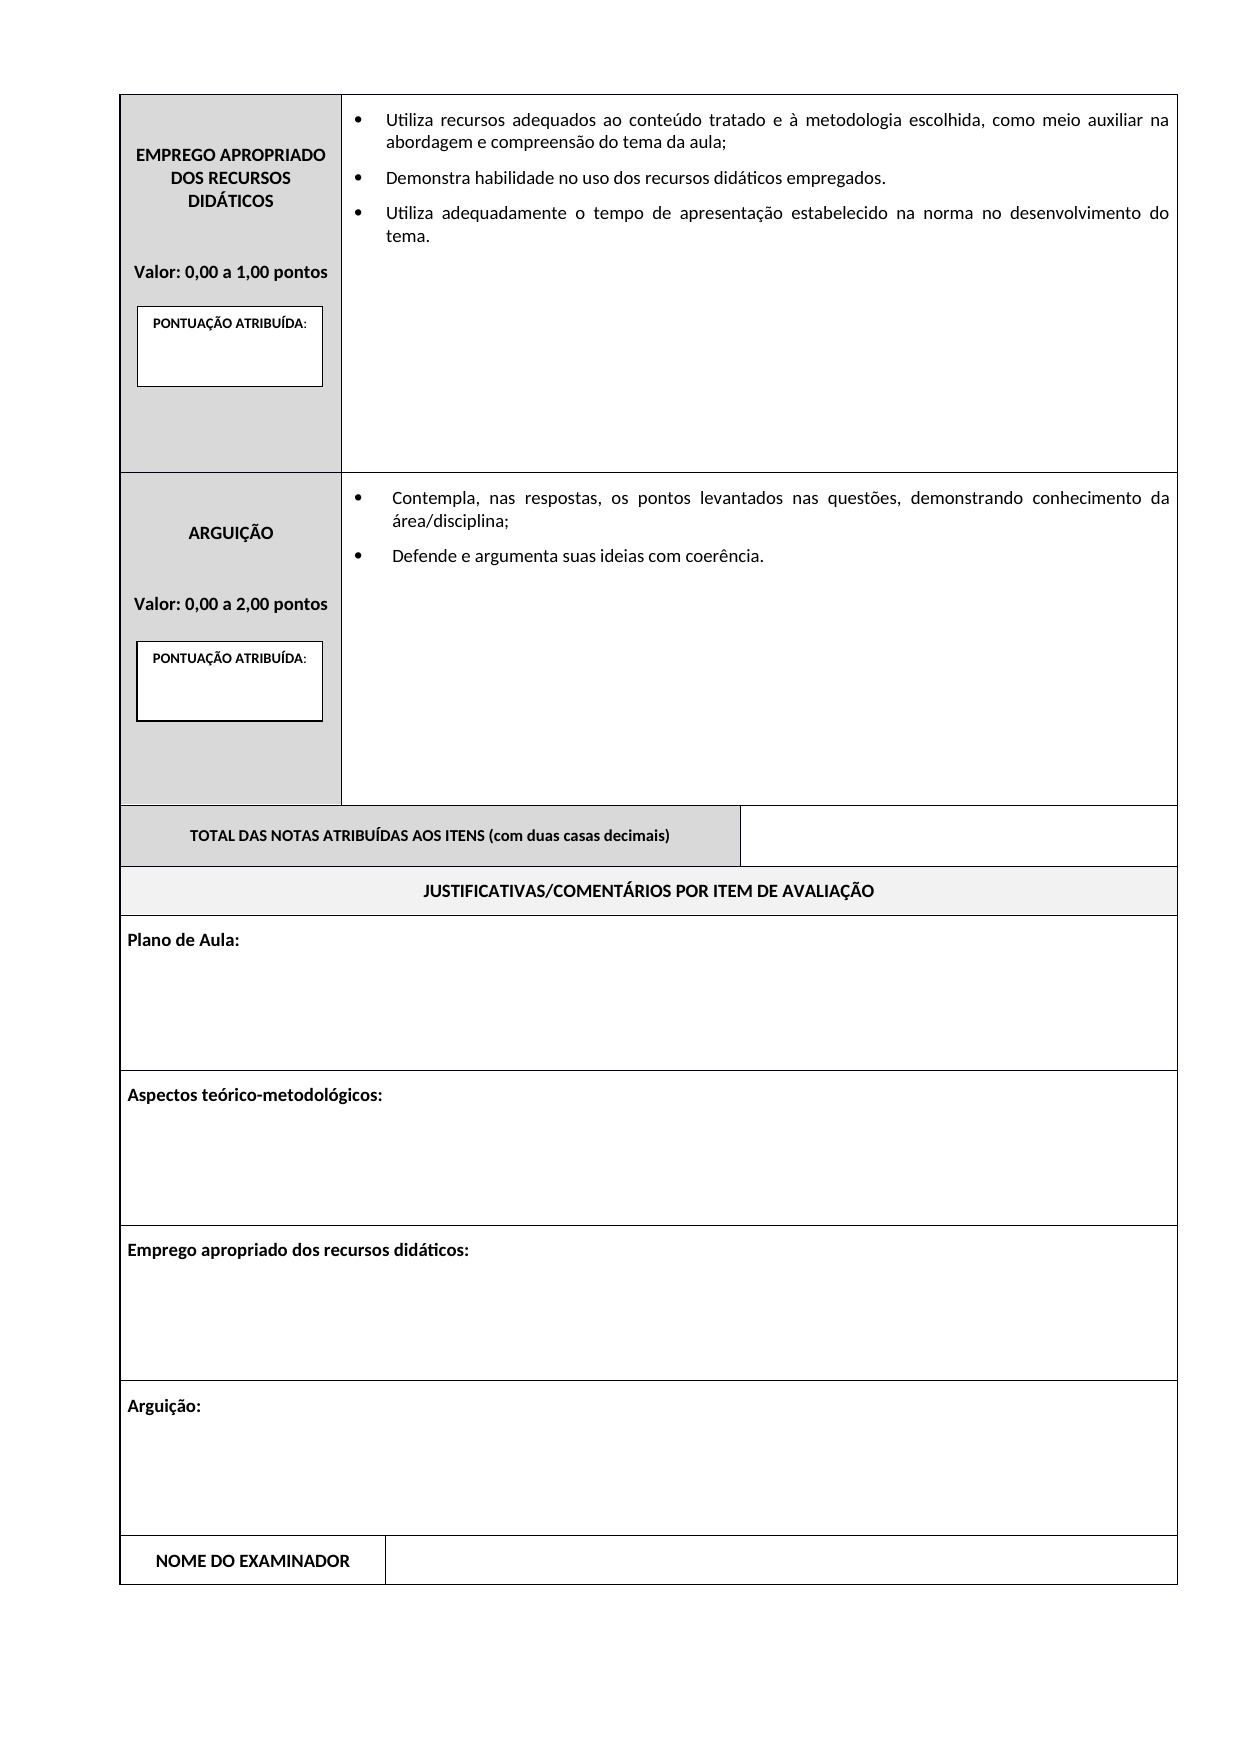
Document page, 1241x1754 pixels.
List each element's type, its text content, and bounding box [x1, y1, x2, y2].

table_cell Plano de Aula: [121, 916, 1177, 1070]
table_cell TOTAL DAS NOTAS ATRIBUÍDAS AOS ITENS (com duas casas decimais) [121, 806, 740, 866]
table_cell Aspectos teórico-metodológicos: [121, 1071, 1177, 1225]
table_cell NOME DO EXAMINADOR [121, 1536, 385, 1584]
table_cell ARGUIÇÃO Valor: 0,00 a 2,00 pontos [121, 473, 341, 804]
table_cell [386, 1536, 1177, 1584]
table_cell Contempla, nas respostas, os pontos levantados nas questões, demonstrando conhecimento da área/disciplina; Defende e argumenta suas ideias com coerência. [342, 473, 1177, 804]
table_cell Utiliza recursos adequados ao conteúdo tratado e à metodologia escolhida, como meio auxiliar na abordagem e compreensão do tema da aula; Demonstra habilidade no uso dos recursos didáticos empregados. Utiliza adequadamente o tempo de apresentação estabelecido na norma no desenvolvimento do tema. [342, 95, 1177, 472]
table_cell [741, 806, 1177, 866]
table_cell Emprego apropriado dos recursos didáticos: [121, 1226, 1177, 1380]
table_cell Arguição: [121, 1381, 1177, 1535]
table_cell EMPREGO APROPRIADO DOS RECURSOS DIDÁTICOS Valor: 0,00 a 1,00 pontos [121, 95, 341, 472]
table_cell JUSTIFICATIVAS/COMENTÁRIOS POR ITEM DE AVALIAÇÃO [121, 867, 1177, 914]
